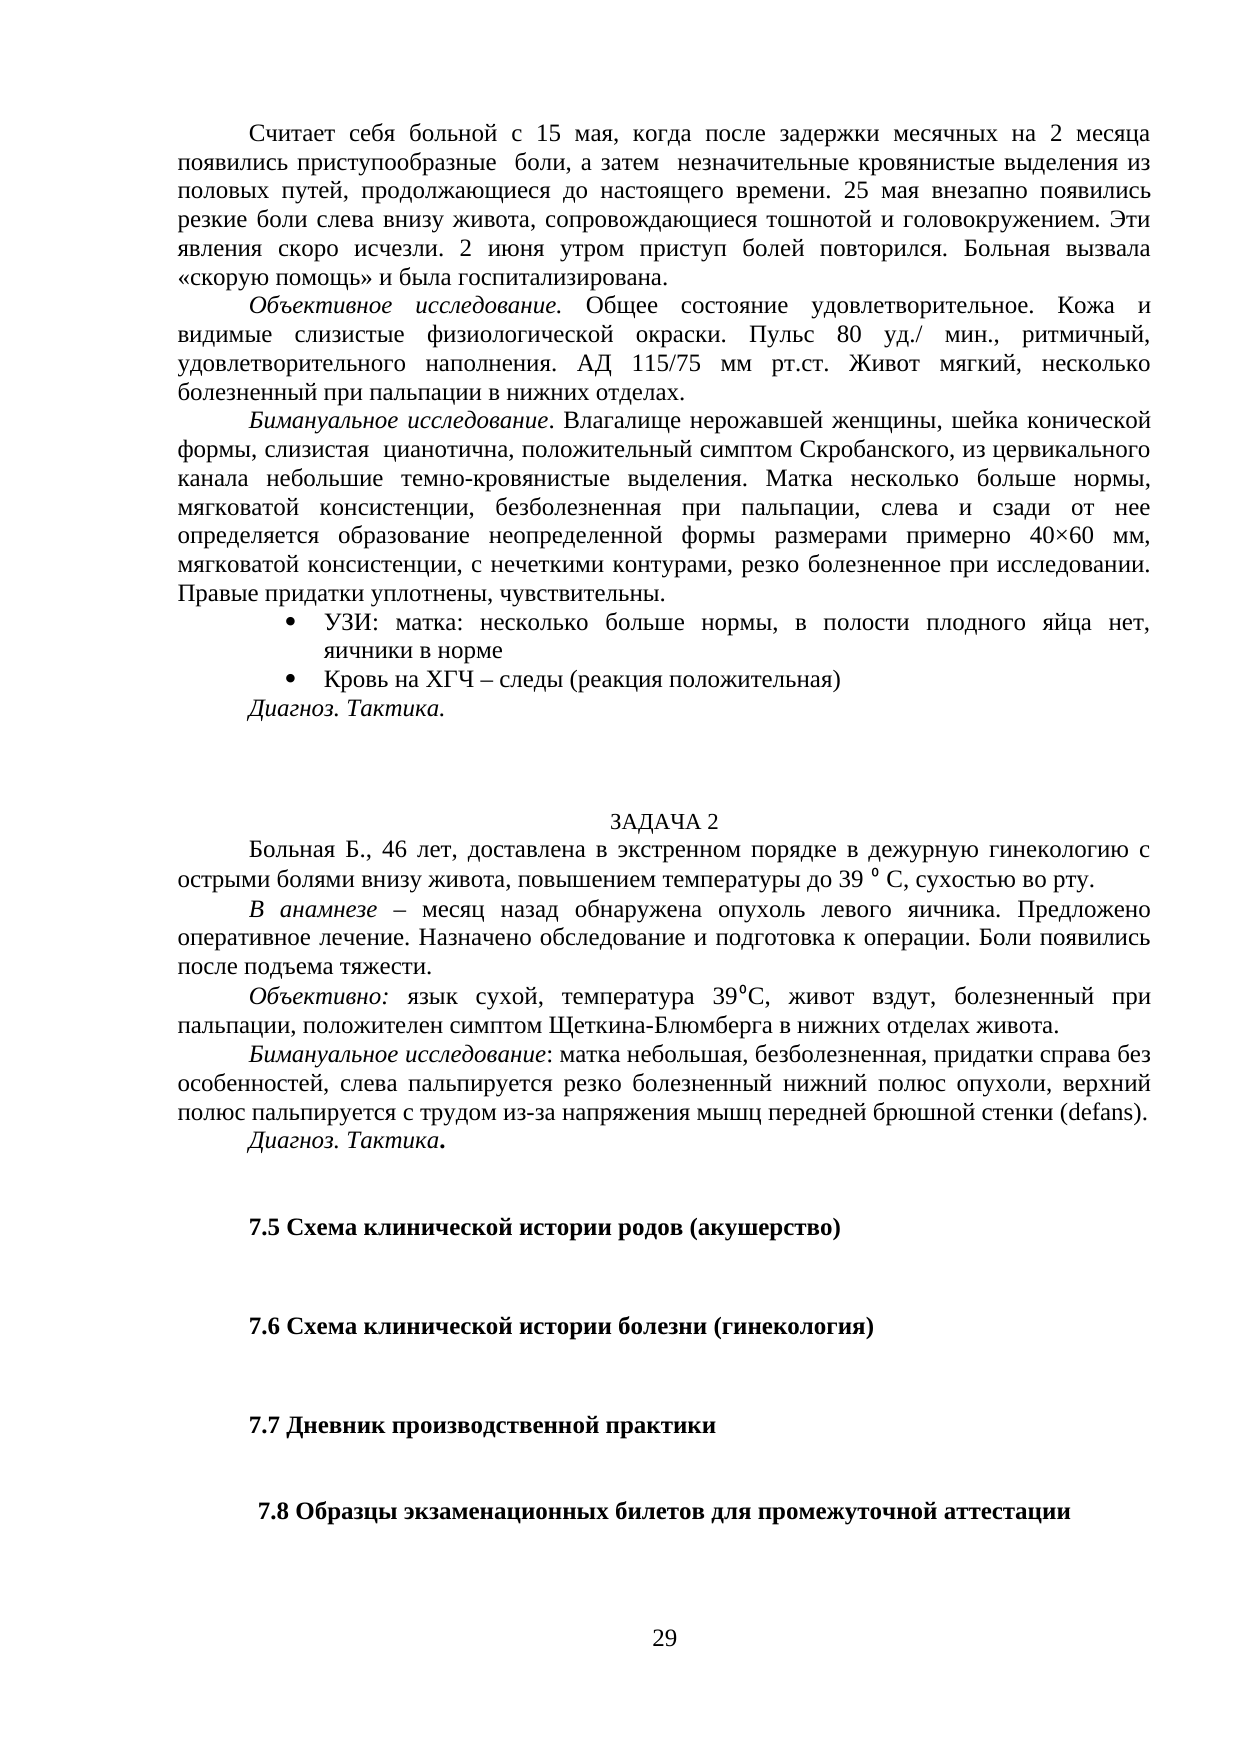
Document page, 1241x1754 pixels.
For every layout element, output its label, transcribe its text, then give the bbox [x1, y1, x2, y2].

list Кровь на ХГЧ – следы (реакция положительная) [286, 664, 1152, 693]
text 7.7 Дневник производственной практики [177, 1410, 1152, 1439]
text 7.8 Образцы экзаменационных билетов для промежуточной аттестации [177, 1496, 1152, 1525]
text Считает себя больной с 15 мая, когда после задержки месячных на 2 месяца появились приступообразные боли, а затем незначительные кровянистые выделения из половых путей, продолжающиеся до настоящего времени. 25 мая внезапно появились резкие боли слева внизу живота, сопровождающиеся тошнотой и головокружением. Эти явления скоро исчезли. 2 июня утром приступ болей повторился. Больная вызвала «скорую помощь» и была госпитализирована. [177, 118, 1152, 291]
text 7.5 Схема клинической истории родов (акушерство) [177, 1212, 1152, 1241]
text Диагноз. Тактика. [177, 1126, 1152, 1154]
text ЗАДАЧА 2 [177, 808, 1152, 834]
text Больная Б., 46 лет, доставлена в экстренном порядке в дежурную гинекологию с острыми болями внизу живота, повышением температуры до 39 ⁰ С, сухостью во рту. [177, 834, 1152, 894]
text В анамнезе – месяц назад обнаружена опухоль левого яичника. Предложено оперативное лечение. Назначено обследование и подготовка к операции. Боли появились после подъема тяжести. [177, 894, 1152, 980]
list УЗИ: матка: несколько больше нормы, в полости плодного яйца нет, яичники в норме [286, 607, 1152, 664]
text Объективно: язык сухой, температура 39⁰С, живот вздут, болезненный при пальпации, положителен симптом Щеткина-Блюмберга в нижних отделах живота. [177, 980, 1152, 1039]
text 7.6 Схема клинической истории болезни (гинекология) [177, 1311, 1152, 1339]
text Диагноз. Тактика. [177, 693, 1152, 722]
text Бимануальное исследование: матка небольшая, безболезненная, придатки справа без особенностей, слева пальпируется резко болезненный нижний полюс опухоли, верхний полюс пальпируется с трудом из-за напряжения мышц передней брюшной стенки (defans). [177, 1039, 1152, 1126]
text Бимануальное исследование. Влагалище нерожавшей женщины, шейка конической формы, слизистая цианотична, положительный симптом Скробанского, из цервикального канала небольшие темно-кровянистые выделения. Матка несколько больше нормы, мягковатой консистенции, безболезненная при пальпации, слева и сзади от нее определяется образование неопределенной формы размерами примерно 40×60 мм, мягковатой консистенции, с нечеткими контурами, резко болезненное при исследовании. Правые придатки уплотнены, чувствительны. [177, 406, 1152, 607]
text Объективное исследование. Общее состояние удовлетворительное. Кожа и видимые слизистые физиологической окраски. Пульс 80 уд./ мин., ритмичный, удовлетворительного наполнения. АД 115/75 мм рт.ст. Живот мягкий, несколько болезненный при пальпации в нижних отделах. [177, 291, 1152, 406]
